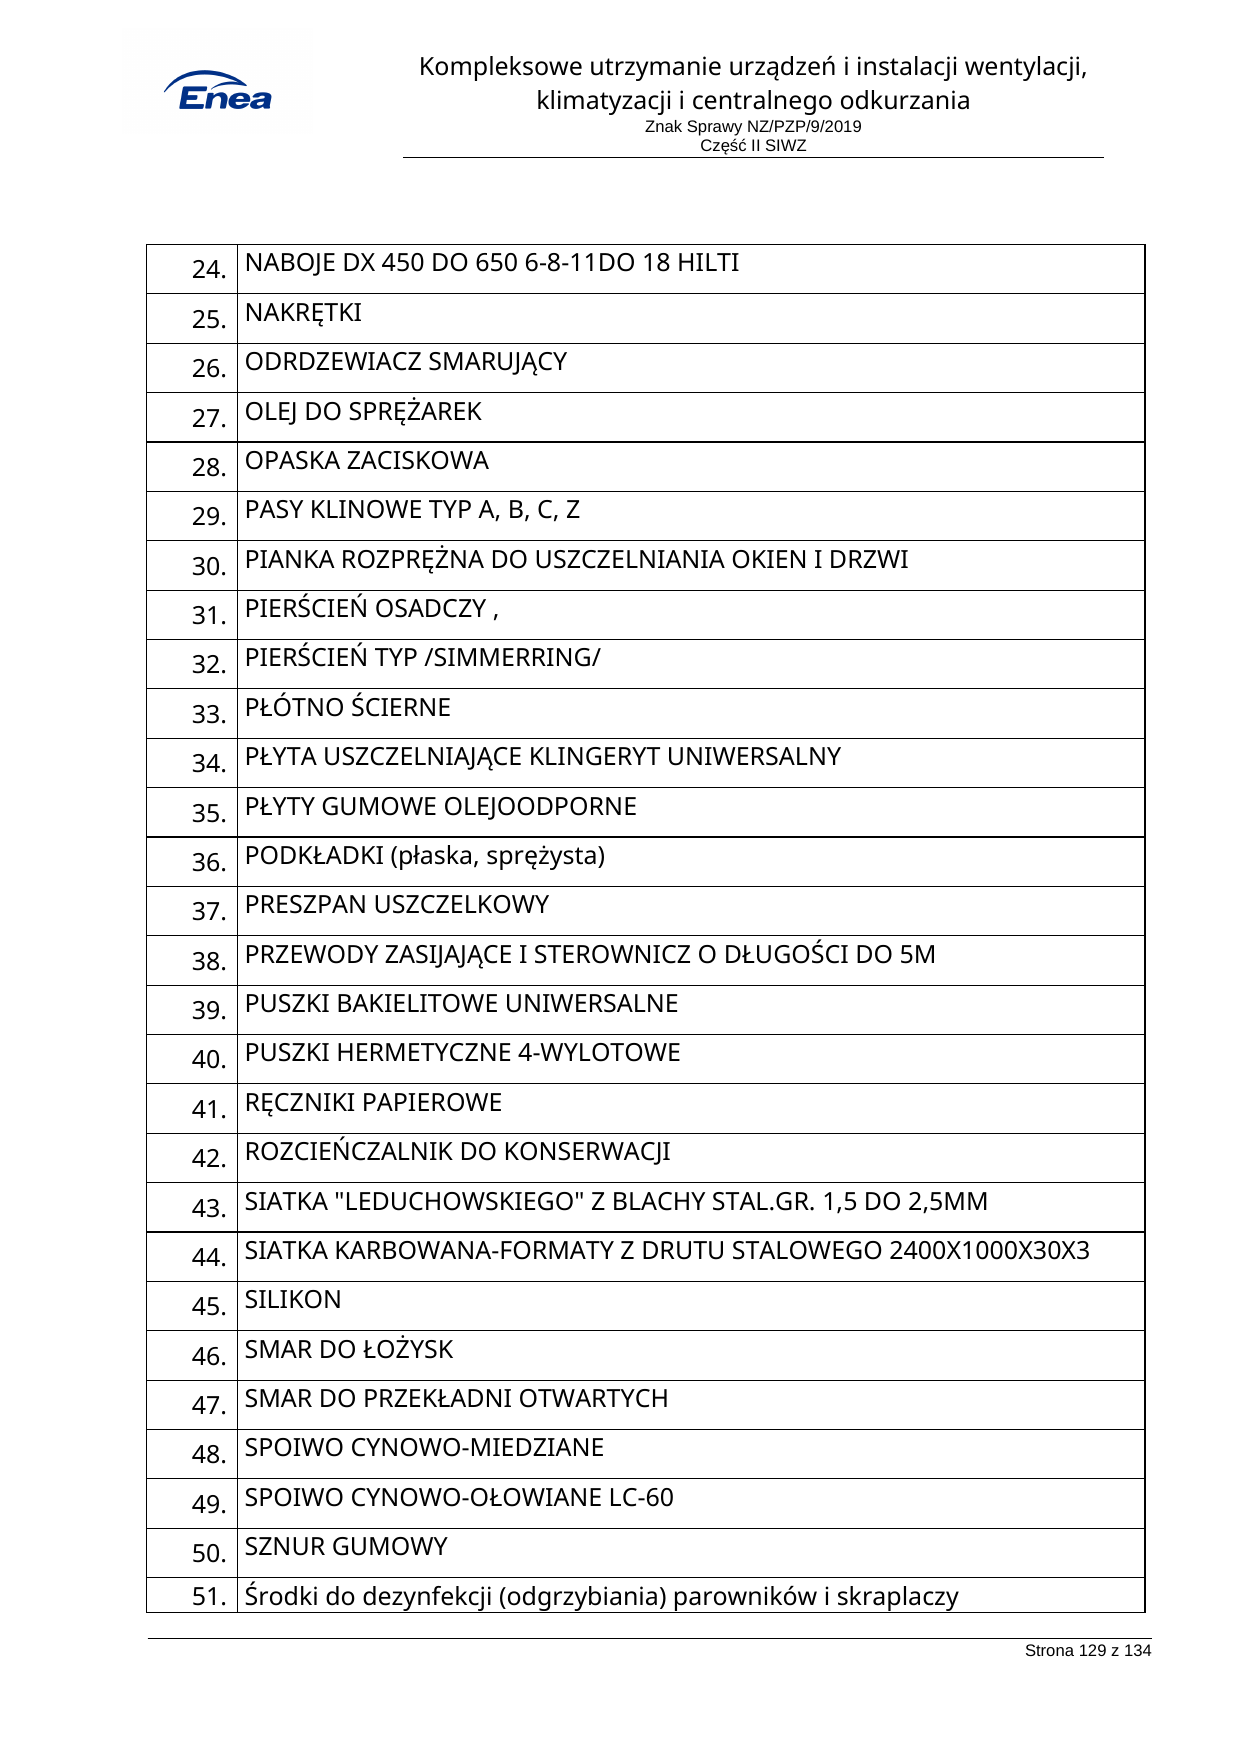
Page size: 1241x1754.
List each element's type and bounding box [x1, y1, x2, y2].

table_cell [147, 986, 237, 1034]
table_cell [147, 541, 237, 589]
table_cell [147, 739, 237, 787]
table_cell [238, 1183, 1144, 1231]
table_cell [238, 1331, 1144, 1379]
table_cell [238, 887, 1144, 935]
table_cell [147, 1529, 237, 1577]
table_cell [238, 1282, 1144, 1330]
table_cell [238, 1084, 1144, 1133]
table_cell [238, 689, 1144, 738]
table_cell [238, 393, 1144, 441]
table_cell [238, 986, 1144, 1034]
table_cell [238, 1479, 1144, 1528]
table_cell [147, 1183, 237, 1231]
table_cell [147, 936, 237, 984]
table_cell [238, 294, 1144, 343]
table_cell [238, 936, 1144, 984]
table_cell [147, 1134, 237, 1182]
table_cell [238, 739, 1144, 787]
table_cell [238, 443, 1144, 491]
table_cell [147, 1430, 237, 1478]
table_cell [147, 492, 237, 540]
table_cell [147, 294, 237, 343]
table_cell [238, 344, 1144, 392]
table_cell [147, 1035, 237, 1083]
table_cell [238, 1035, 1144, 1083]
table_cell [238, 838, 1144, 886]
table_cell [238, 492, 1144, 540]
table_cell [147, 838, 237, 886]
picture [122, 28, 314, 134]
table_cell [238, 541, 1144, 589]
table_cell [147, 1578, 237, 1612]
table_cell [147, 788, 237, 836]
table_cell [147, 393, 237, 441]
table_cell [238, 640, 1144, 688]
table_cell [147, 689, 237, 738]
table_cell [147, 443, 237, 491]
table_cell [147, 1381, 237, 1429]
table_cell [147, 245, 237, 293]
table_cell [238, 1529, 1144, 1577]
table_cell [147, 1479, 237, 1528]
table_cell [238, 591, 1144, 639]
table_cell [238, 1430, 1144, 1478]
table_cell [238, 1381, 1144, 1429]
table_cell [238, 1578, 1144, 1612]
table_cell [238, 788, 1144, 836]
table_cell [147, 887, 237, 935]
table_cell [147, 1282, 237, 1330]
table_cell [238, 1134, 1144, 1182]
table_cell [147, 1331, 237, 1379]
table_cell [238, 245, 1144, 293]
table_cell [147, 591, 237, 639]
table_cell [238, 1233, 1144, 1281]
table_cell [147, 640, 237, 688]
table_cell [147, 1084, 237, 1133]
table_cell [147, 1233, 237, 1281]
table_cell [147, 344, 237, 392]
